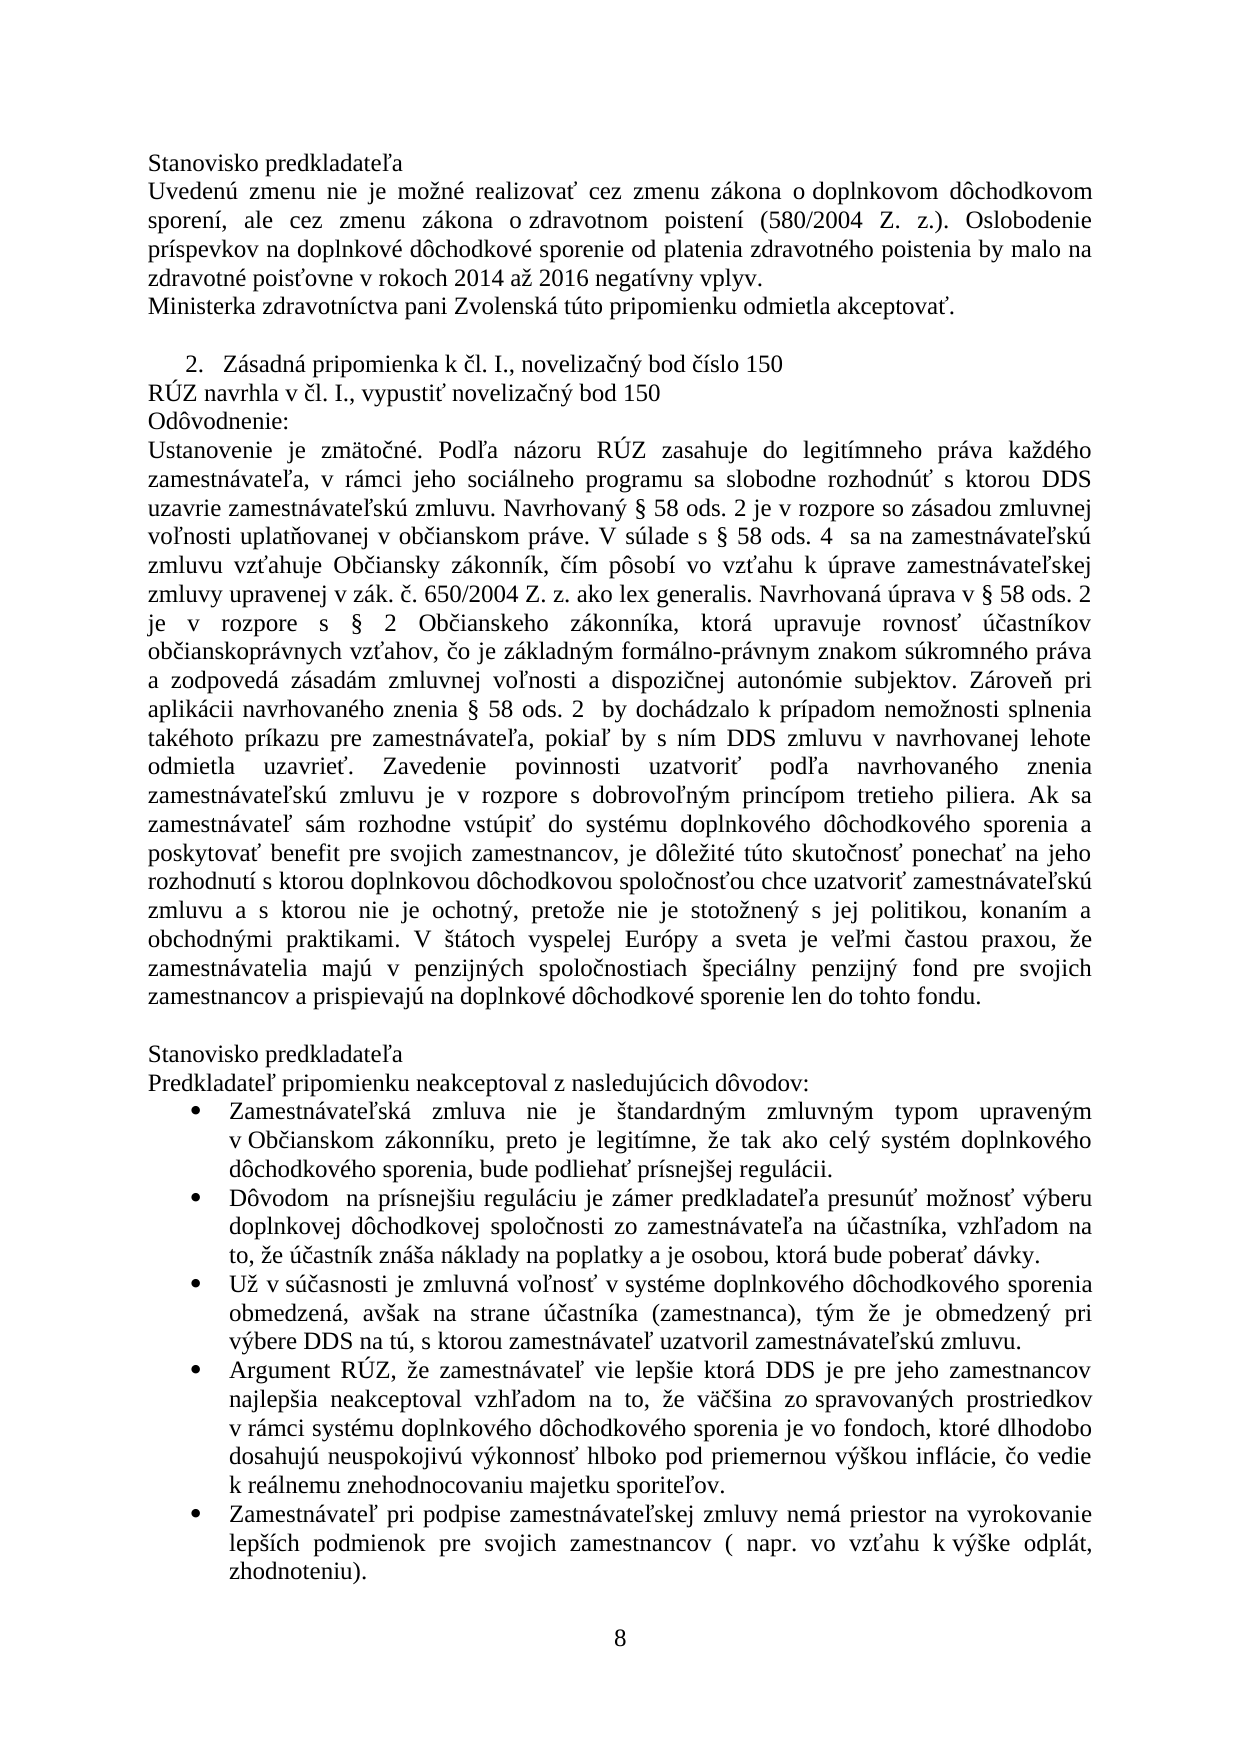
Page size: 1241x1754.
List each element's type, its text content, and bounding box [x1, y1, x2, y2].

text Ministerka zdravotníctva pani Zvolenská túto pripomienku odmietla akceptovať. [148, 291, 1093, 320]
text Stanovisko predkladateľa [148, 1039, 1093, 1068]
text Ustanovenie je zmätočné. Podľa názoru RÚZ zasahuje do legitímneho práva každého zamestnávateľa, v rámci jeho sociálneho programu sa slobodne rozhodnúť s ktorou DDS uzavrie zamestnávateľskú zmluvu. Navrhovaný § 58 ods. 2 je v rozpore so zásadou zmluvnej voľnosti uplatňovanej v občianskom práve. V súlade s § 58 ods. 4 sa na zamestnávateľskú zmluvu vzťahuje Občiansky zákonník, čím pôsobí vo vzťahu k úprave zamestnávateľskej zmluvy upravenej v zák. č. 650/2004 Z. z. ako lex generalis. Navrhovaná úprava v § 58 ods. 2 je v rozpore s § 2 Občianskeho zákonníka, ktorá upravuje rovnosť účastníkov občianskoprávnych vzťahov, čo je základným formálno-právnym znakom súkromného práva a zodpovedá zásadám zmluvnej voľnosti a dispozičnej autonómie subjektov. Zároveň pri aplikácii navrhovaného znenia § 58 ods. 2 by dochádzalo k prípadom nemožnosti splnenia takéhoto príkazu pre zamestnávateľa, pokiaľ by s ním DDS zmluvu v navrhovanej lehote odmietla uzavrieť. Zavedenie povinnosti uzatvoriť podľa navrhovaného znenia zamestnávateľskú zmluvu je v rozpore s dobrovoľným princípom tretieho piliera. Ak sa zamestnávateľ sám rozhodne vstúpiť do systému doplnkového dôchodkového sporenia a poskytovať benefit pre svojich zamestnancov, je dôležité túto skutočnosť ponechať na jeho rozhodnutí s ktorou doplnkovou dôchodkovou spoločnosťou chce uzatvoriť zamestnávateľskú zmluvu a s ktorou nie je ochotný, pretože nie je stotožnený s jej politikou, konaním a obchodnými praktikami. V štátoch vyspelej Európy a sveta je veľmi častou praxou, že zamestnávatelia majú v penzijných spoločnostiach špeciálny penzijný fond pre svojich zamestnancov a prispievajú na doplnkové dôchodkové sporenie len do tohto fondu. [148, 435, 1093, 1010]
list Argument RÚZ, že zamestnávateľ vie lepšie ktorá DDS je pre jeho zamestnancov najlepšia neakceptoval vzhľadom na to, že väčšina zo spravovaných prostriedkov v rámci systému doplnkového dôchodkového sporenia je vo fondoch, ktoré dlhodobo dosahujú neuspokojivú výkonnosť hlboko pod priemernou výškou inflácie, čo vedie k reálnemu znehodnocovaniu majetku sporiteľov. [191, 1355, 1093, 1499]
list Zamestnávateľ pri podpise zamestnávateľskej zmluvy nemá priestor na vyrokovanie lepších podmienok pre svojich zamestnancov ( napr. vo vzťahu k výške odplát, zhodnoteniu). [191, 1499, 1093, 1585]
list Zamestnávateľská zmluva nie je štandardným zmluvným typom upraveným v Občianskom zákonníku, preto je legitímne, že tak ako celý systém doplnkového dôchodkového sporenia, bude podliehať prísnejšej regulácii. [191, 1096, 1093, 1183]
text Predkladateľ pripomienku neakceptoval z nasledujúcich dôvodov: [148, 1068, 1093, 1096]
text Odôvodnenie: [148, 406, 1093, 435]
list Zásadná pripomienka k čl. I., novelizačný bod číslo 150 [185, 349, 1093, 378]
list Už v súčasnosti je zmluvná voľnosť v systéme doplnkového dôchodkového sporenia obmedzená, avšak na strane účastníka (zamestnanca), tým že je obmedzený pri výbere DDS na tú, s ktorou zamestnávateľ uzatvoril zamestnávateľskú zmluvu. [191, 1269, 1093, 1355]
text RÚZ navrhla v čl. I., vypustiť novelizačný bod 150 [148, 378, 1093, 406]
list Dôvodom na prísnejšiu reguláciu je zámer predkladateľa presunúť možnosť výberu doplnkovej dôchodkovej spoločnosti zo zamestnávateľa na účastníka, vzhľadom na to, že účastník znáša náklady na poplatky a je osobou, ktorá bude poberať dávky. [191, 1183, 1093, 1269]
text Uvedenú zmenu nie je možné realizovať cez zmenu zákona o doplnkovom dôchodkovom sporení, ale cez zmenu zákona o zdravotnom poistení (580/2004 Z. z.). Oslobodenie príspevkov na doplnkové dôchodkové sporenie od platenia zdravotného poistenia by malo na zdravotné poisťovne v rokoch 2014 až 2016 negatívny vplyv. [148, 176, 1093, 291]
text Stanovisko predkladateľa [148, 148, 1093, 176]
